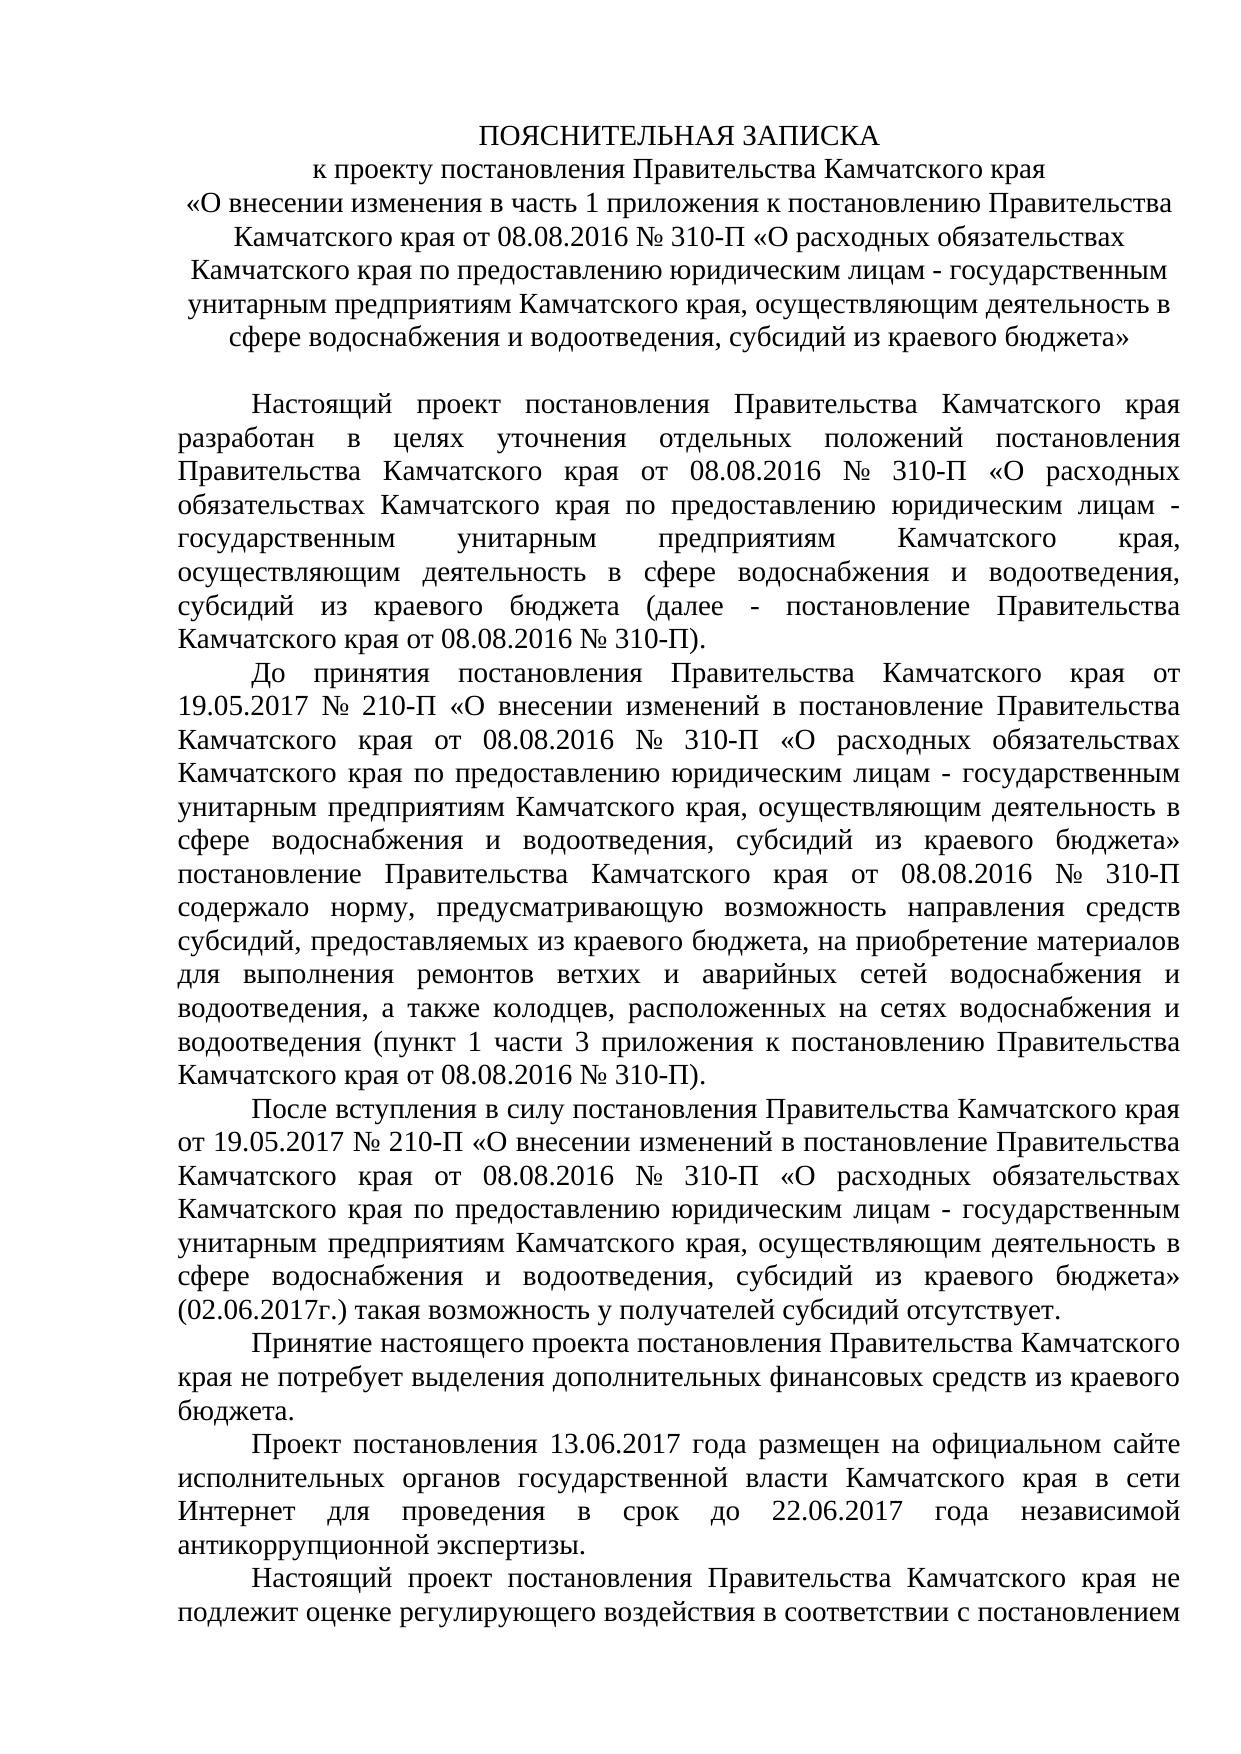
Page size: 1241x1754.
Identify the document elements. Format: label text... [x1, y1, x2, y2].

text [177, 1560, 1181, 1627]
text ПОЯСНИТЕЛЬНАЯ ЗАПИСКА [177, 118, 1181, 152]
text к проекту постановления Правительства Камчатского края [177, 152, 1181, 185]
text После вступления в силу постановления Правительства Камчатского края от 19.05.2017 № 210-П «О внесении изменений в постановление Правительства Камчатского края от 08.08.2016 № 310-П «О расходных обязательствах Камчатского края по предоставлению юридическим лицам - государственным унитарным предприятиям Камчатского края, осуществляющим деятельность в сфере водоснабжения и водоотведения, субсидий из краевого бюджета» (02.06.2017г.) такая возможность у получателей субсидий отсутствует. [177, 1091, 1181, 1326]
text Настоящий проект постановления Правительства Камчатского края разработан в целях уточнения отдельных положений постановления Правительства Камчатского края от 08.08.2016 № 310-П «О расходных обязательствах Камчатского края по предоставлению юридическим лицам - государственным унитарным предприятиям Камчатского края, осуществляющим деятельность в сфере водоснабжения и водоотведения, субсидий из краевого бюджета (далее - постановление Правительства Камчатского края от 08.08.2016 № 310-П). [177, 386, 1181, 655]
text «О внесении изменения в часть 1 приложения к постановлению Правительства Камчатского края от 08.08.2016 № 310-П «О расходных обязательствах Камчатского края по предоставлению юридическим лицам - государственным унитарным предприятиям Камчатского края, осуществляющим деятельность в сфере водоснабжения и водоотведения, субсидий из краевого бюджета» [177, 185, 1181, 353]
text До принятия постановления Правительства Камчатского края от 19.05.2017 № 210-П «О внесении изменений в постановление Правительства Камчатского края от 08.08.2016 № 310-П «О расходных обязательствах Камчатского края по предоставлению юридическим лицам - государственным унитарным предприятиям Камчатского края, осуществляющим деятельность в сфере водоснабжения и водоотведения, субсидий из краевого бюджета» постановление Правительства Камчатского края от 08.08.2016 № 310-П содержало норму, предусматривающую возможность направления средств субсидий, предоставляемых из краевого бюджета, на приобретение материалов для выполнения ремонтов ветхих и аварийных сетей водоснабжения и водоотведения, а также колодцев, расположенных на сетях водоснабжения и водоотведения (пункт 1 части 3 приложения к постановлению Правительства Камчатского края от 08.08.2016 № 310-П). [177, 655, 1181, 1091]
text Проект постановления 13.06.2017 года размещен на официальном сайте исполнительных органов государственной власти Камчатского края в сети Интернет для проведения в срок до 22.06.2017 года независимой антикоррупционной экспертизы. [177, 1426, 1181, 1560]
text Принятие настоящего проекта постановления Правительства Камчатского края не потребует выделения дополнительных финансовых средств из краевого бюджета. [177, 1326, 1181, 1426]
